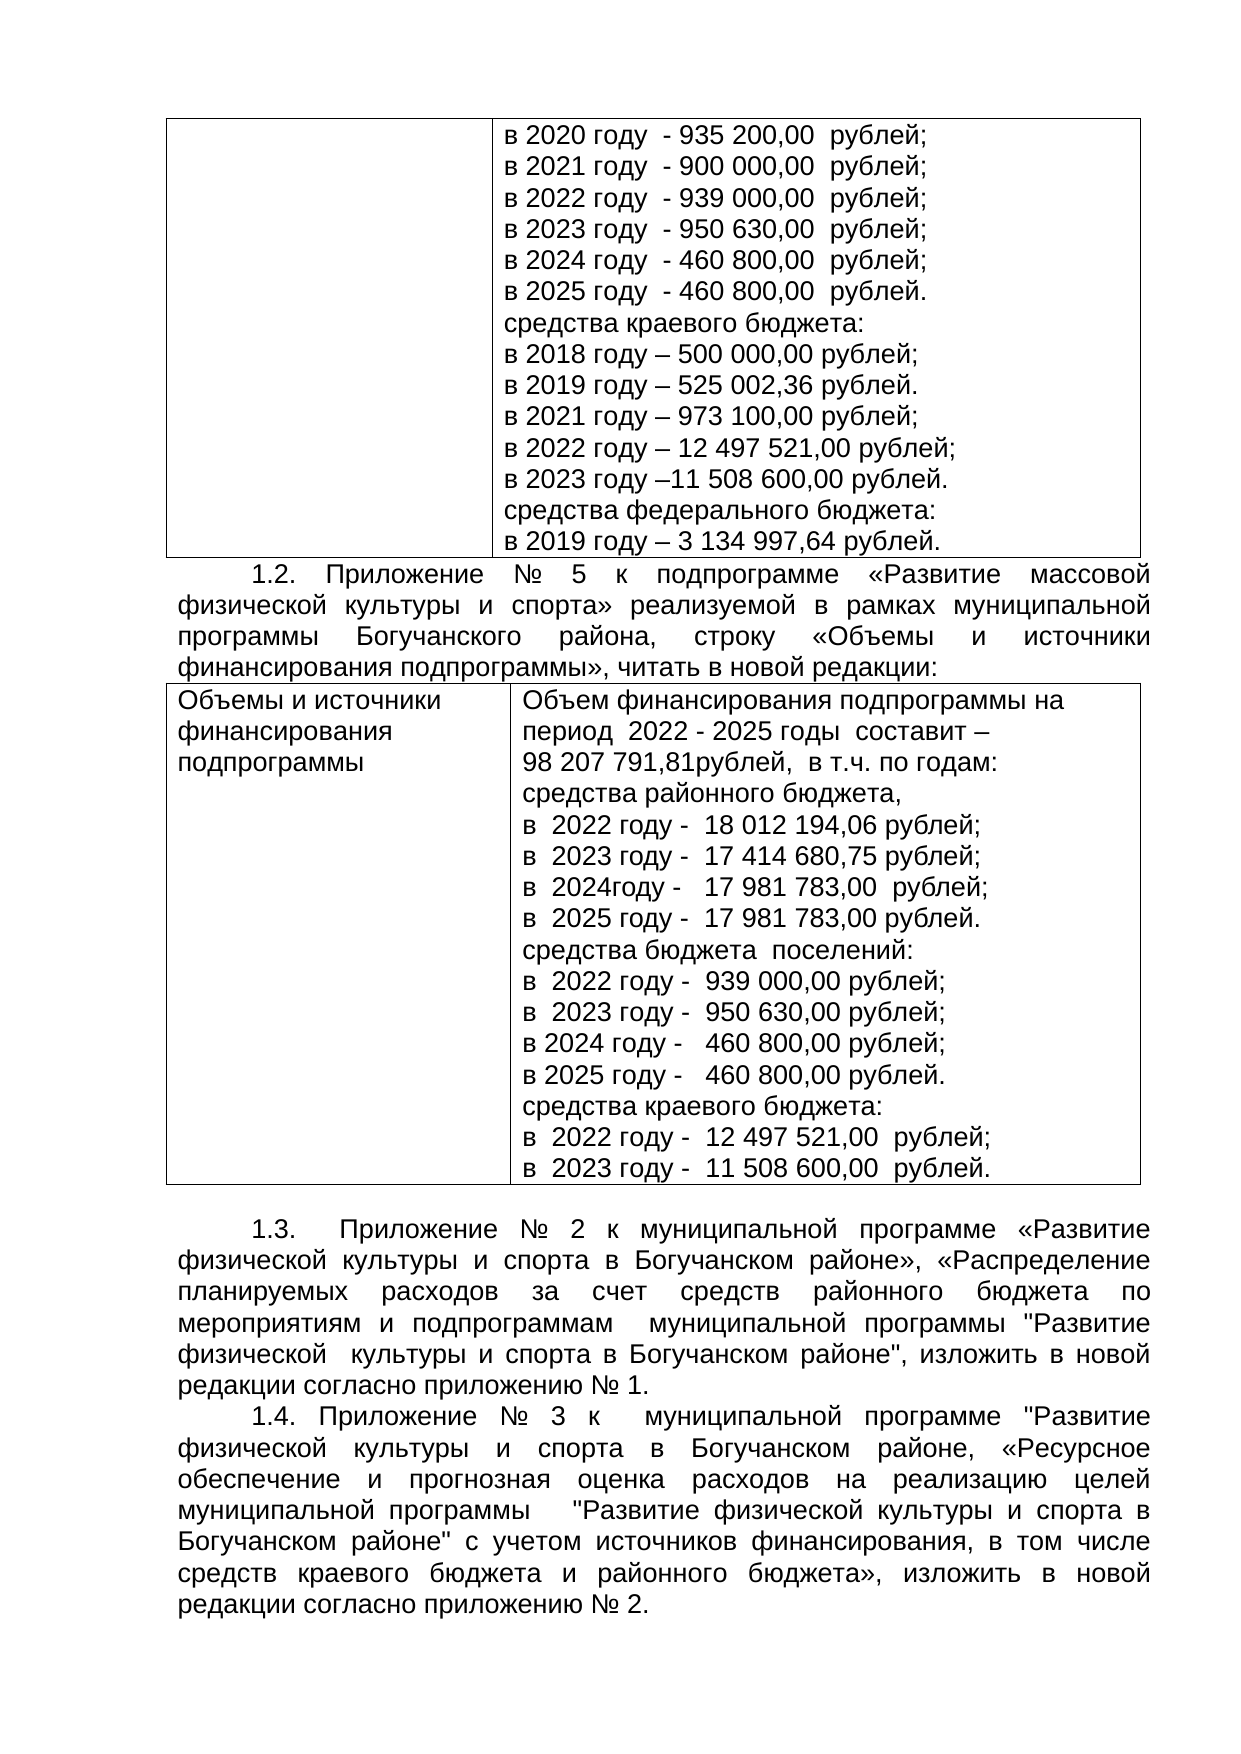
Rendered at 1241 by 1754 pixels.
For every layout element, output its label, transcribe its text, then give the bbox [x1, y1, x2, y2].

text 1.2. Приложение № 5 к подпрограмме «Развитие массовой физической культуры и спорта» реализуемой в рамках муниципальной программы Богучанского района, строку «Объемы и источники финансирования подпрограммы», читать в новой редакции: [177, 558, 1152, 683]
table_header Объем финансирования подпрограммы на период 2022 - 2025 годы составит – 98 207 791,81рублей, в т.ч. по годам: средства районного бюджета, в 2022 году - 18 012 194,06 рублей; в 2023 году - 17 414 680,75 рублей; в 2024году - 17 981 783,00 рублей; в 2025 году - 17 981 783,00 рублей. средства бюджета поселений: в 2022 году - 939 000,00 рублей; в 2023 году - 950 630,00 рублей; в 2024 году - 460 800,00 рублей; в 2025 году - 460 800,00 рублей. средства краевого бюджета: в 2022 году - 12 497 521,00 рублей; в 2023 году - 11 508 600,00 рублей. [511, 684, 1140, 1184]
text 1.3. Приложение № 2 к муниципальной программе «Развитие физической культуры и спорта в Богучанском районе», «Распределение планируемых расходов за счет средств районного бюджета по мероприятиям и подпрограммам муниципальной программы "Развитие физической культуры и спорта в Богучанском районе", изложить в новой редакции согласно приложению № 1. [177, 1213, 1152, 1400]
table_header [167, 119, 492, 557]
table_header Объемы и источники финансирования подпрограммы [167, 684, 510, 1184]
text 1.4. Приложение № 3 к муниципальной программе "Развитие физической культуры и спорта в Богучанском районе, «Ресурсное обеспечение и прогнозная оценка расходов на реализацию целей муниципальной программы "Развитие физической культуры и спорта в Богучанском районе" с учетом источников финансирования, в том числе средств краевого бюджета и районного бюджета», изложить в новой редакции согласно приложению № 2. [177, 1400, 1152, 1619]
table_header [493, 119, 1140, 557]
